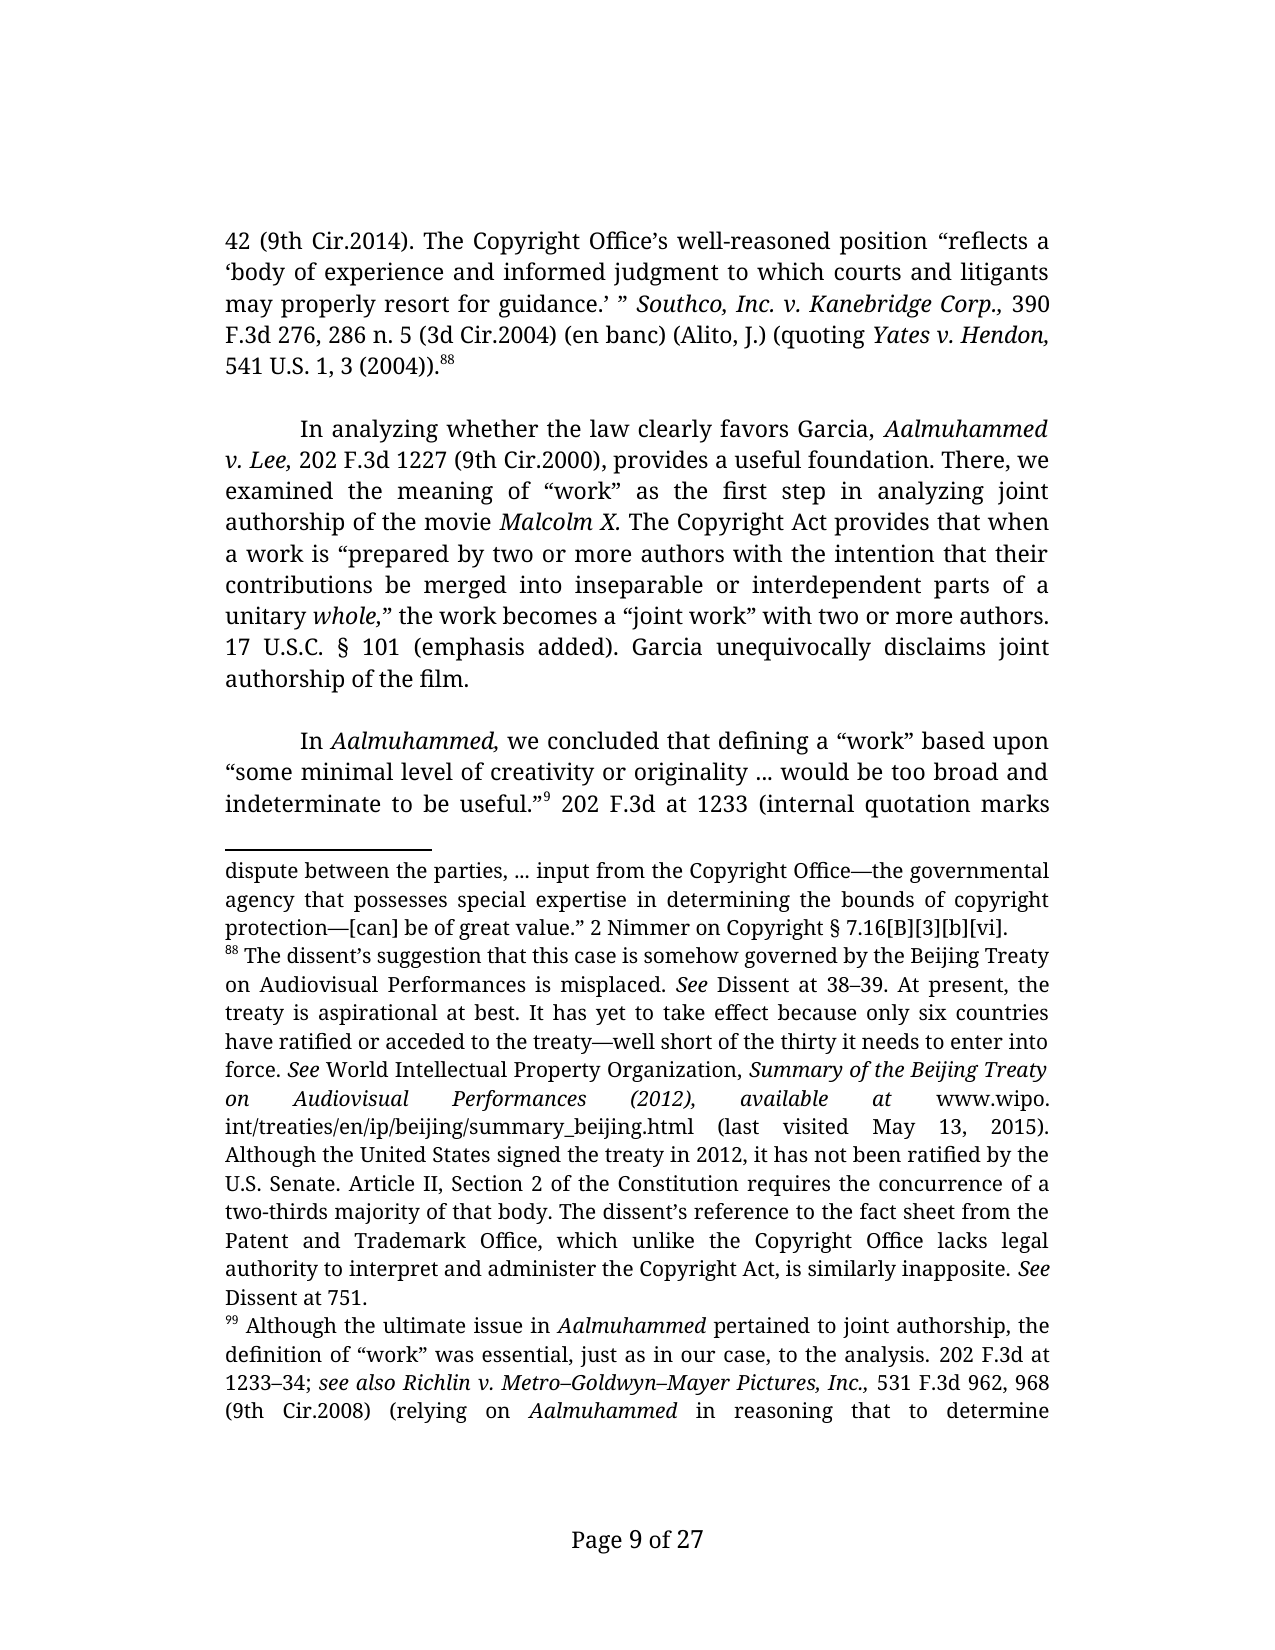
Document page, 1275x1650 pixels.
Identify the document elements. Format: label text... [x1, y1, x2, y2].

text In analyzing whether the law clearly favors Garcia, Aalmuhammed v. Lee, 202 F.3d 1227 (9th Cir.2000), provides a useful foundation. There, we examined the meaning of “work” as the first step in analyzing joint authorship of the movie Malcolm X. The Copyright Act provides that when a work is “prepared by two or more authors with the intention that their contributions be merged into inseparable or interdependent parts of a unitary whole,” the work becomes a “joint work” with two or more authors. 17 U.S.C. § 101 (emphasis added). Garcia unequivocally disclaims joint authorship of the film. [225, 412, 1050, 694]
text In Aalmuhammed, we concluded that defining a “work” based upon “some minimal level of creativity or originality ... would be too broad and indeterminate to be useful.”9 202 F.3d at 1233 (internal quotation marks omitted). Our animating concern was that this definition of “work” would fragment copyright protection for the unitary film Malcolm X into many little pieces: [225, 725, 1050, 819]
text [225, 225, 1050, 381]
